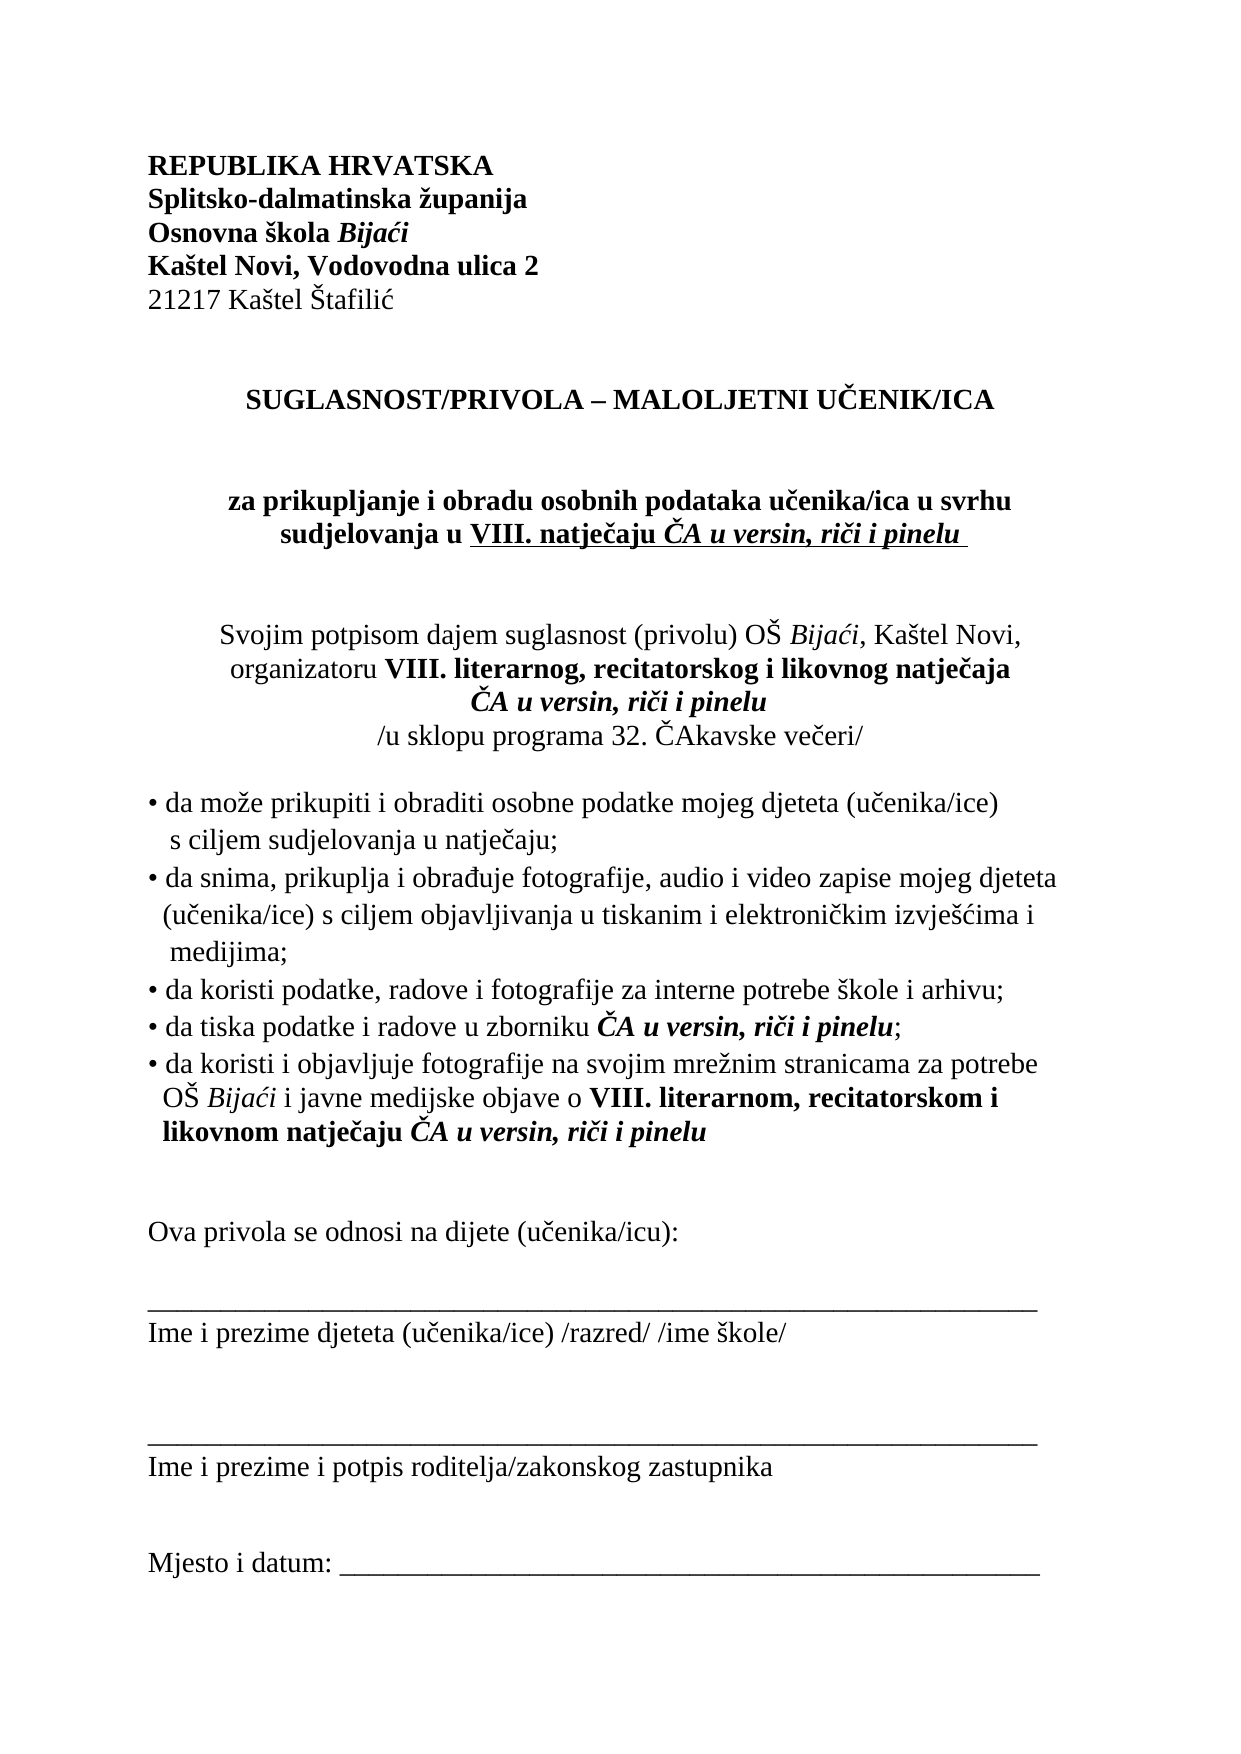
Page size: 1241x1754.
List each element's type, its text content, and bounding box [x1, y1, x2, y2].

text ČA u versin, riči i pinelu [148, 684, 1093, 718]
text medijima; [148, 934, 1093, 968]
text /u sklopu programa 32. ČAkavske večeri/ [148, 718, 1093, 751]
text • da koristi podatke, radove i fotografije za interne potrebe škole i arhivu; [148, 972, 1093, 1005]
text Kaštel Novi, Vodovodna ulica 2 [148, 248, 1093, 282]
text _____________________________________________________________ [148, 1281, 1093, 1315]
text • da koristi i objavljuje fotografije na svojim mrežnim stranicama za potrebe [148, 1047, 1093, 1080]
text • da tiska podatke i radove u zborniku ČA u versin, riči i pinelu; [148, 1009, 1093, 1043]
text _____________________________________________________________ [148, 1416, 1093, 1449]
text REPUBLIKA HRVATSKA [148, 148, 1093, 181]
text Ova privola se odnosi na dijete (učenika/icu): [148, 1214, 1093, 1248]
text (učenika/ice) s ciljem objavljivanja u tiskanim i elektroničkim izvješćima i [148, 897, 1093, 931]
text OŠ Bijaći i javne medijske objave o VIII. literarnom, recitatorskom i [148, 1080, 1093, 1114]
text SUGLASNOST/PRIVOLA – MALOLJETNI UČENIK/ICA [148, 382, 1093, 416]
text s ciljem sudjelovanja u natječaju; [148, 822, 1093, 856]
text Svojim potpisom dajem suglasnost (privolu) OŠ Bijaći, Kaštel Novi, [148, 617, 1093, 651]
text Osnovna škola Bijaći [148, 215, 1093, 248]
text Mjesto i datum: ________________________________________________ [148, 1545, 1093, 1579]
text organizatoru VIII. literarnog, recitatorskog i likovnog natječaja [148, 651, 1093, 684]
text za prikupljanje i obradu osobnih podataka učenika/ica u svrhu sudjelovanja u VIII. natječaju ČA u versin, riči i pinelu [148, 483, 1093, 550]
text Ime i prezime i potpis roditelja/zakonskog zastupnika [148, 1449, 1093, 1483]
text likovnom natječaju ČA u versin, riči i pinelu [148, 1114, 1093, 1147]
text Ime i prezime djeteta (učenika/ice) /razred/ /ime škole/ [148, 1315, 1093, 1348]
text Splitsko-dalmatinska županija [148, 181, 1093, 215]
text • da može prikupiti i obraditi osobne podatke mojeg djeteta (učenika/ice) [148, 785, 1093, 818]
text • da snima, prikuplja i obrađuje fotografije, audio i video zapise mojeg djeteta [148, 860, 1093, 893]
text 21217 Kaštel Štafilić [148, 282, 1093, 315]
